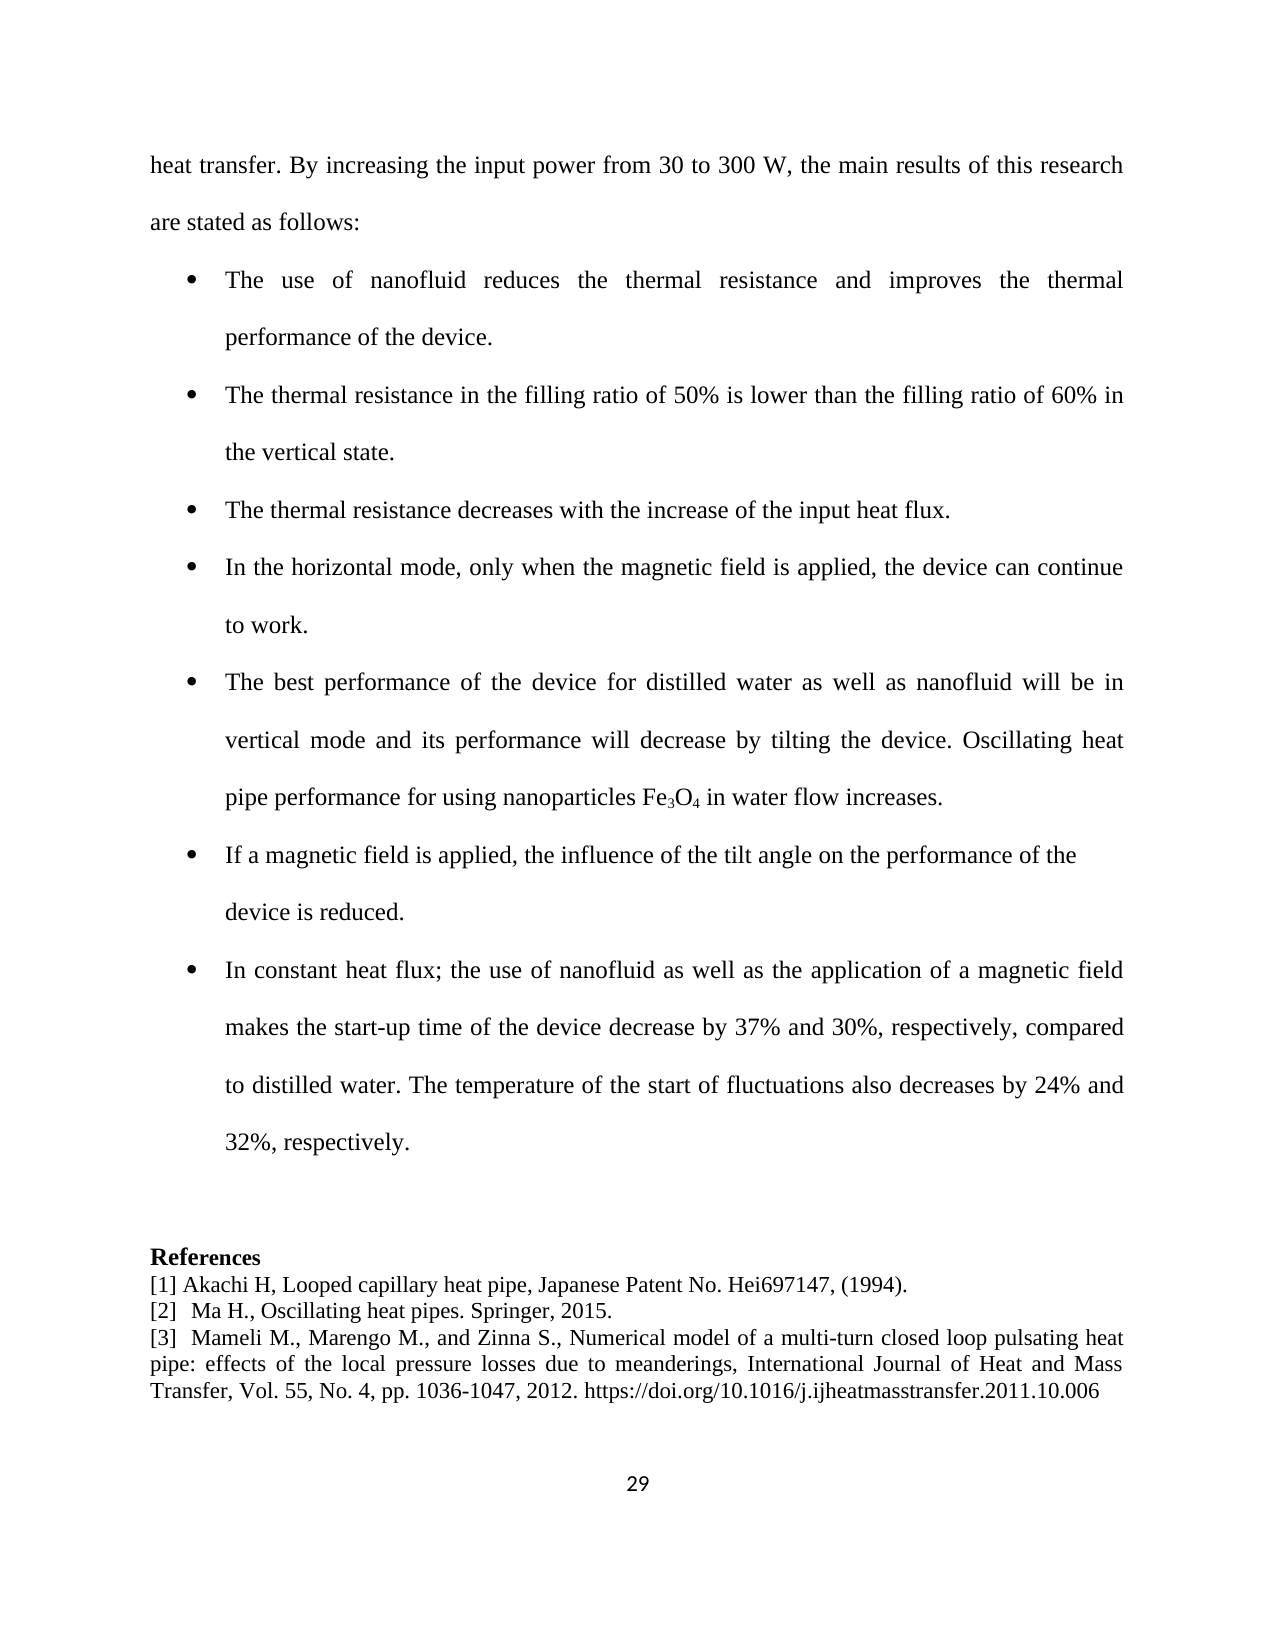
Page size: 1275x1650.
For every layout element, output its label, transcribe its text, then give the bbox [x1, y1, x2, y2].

list The thermal resistance in the filling ratio of 50% is lower than the filling ratio of 60% in the vertical state. [187, 380, 1125, 466]
list The thermal resistance decreases with the increase of the input heat flux. [187, 495, 1125, 524]
text [2] Ma H., Oscillating heat pipes. Springer, 2015. [150, 1298, 1125, 1324]
list If a magnetic field is applied, the influence of the tilt angle on the performance of the device is reduced. [187, 840, 1125, 926]
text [150, 150, 1125, 236]
text References [150, 1242, 1125, 1271]
text [1] Akachi H, Looped capillary heat pipe, Japanese Patent No. Hei697147, (1994). [150, 1271, 1125, 1298]
text [3] Mameli M., Marengo M., and Zinna S., Numerical model of a multi-turn closed loop pulsating heat pipe: effects of the local pressure losses due to meanderings, International Journal of Heat and Mass Transfer, Vol. 55, No. 4, pp. 1036-1047, 2012. https://doi.org/10.1016/j.ijheatmasstransfer.2011.10.006 [150, 1324, 1125, 1403]
list The use of nanofluid reduces the thermal resistance and improves the thermal performance of the device. [187, 265, 1125, 351]
list In constant heat flux; the use of nanofluid as well as the application of a magnetic field makes the start-up time of the device decrease by 37% and 30%, respectively, compared to distilled water. The temperature of the start of fluctuations also decreases by 24% and 32%, respectively. [187, 955, 1125, 1156]
list The best performance of the device for distilled water as well as nanofluid will be in vertical mode and its performance will decrease by tilting the device. Oscillating heat pipe performance for using nanoparticles Fe3O4 in water flow increases. [187, 667, 1125, 811]
list In the horizontal mode, only when the magnetic field is applied, the device can continue to work. [187, 552, 1125, 639]
